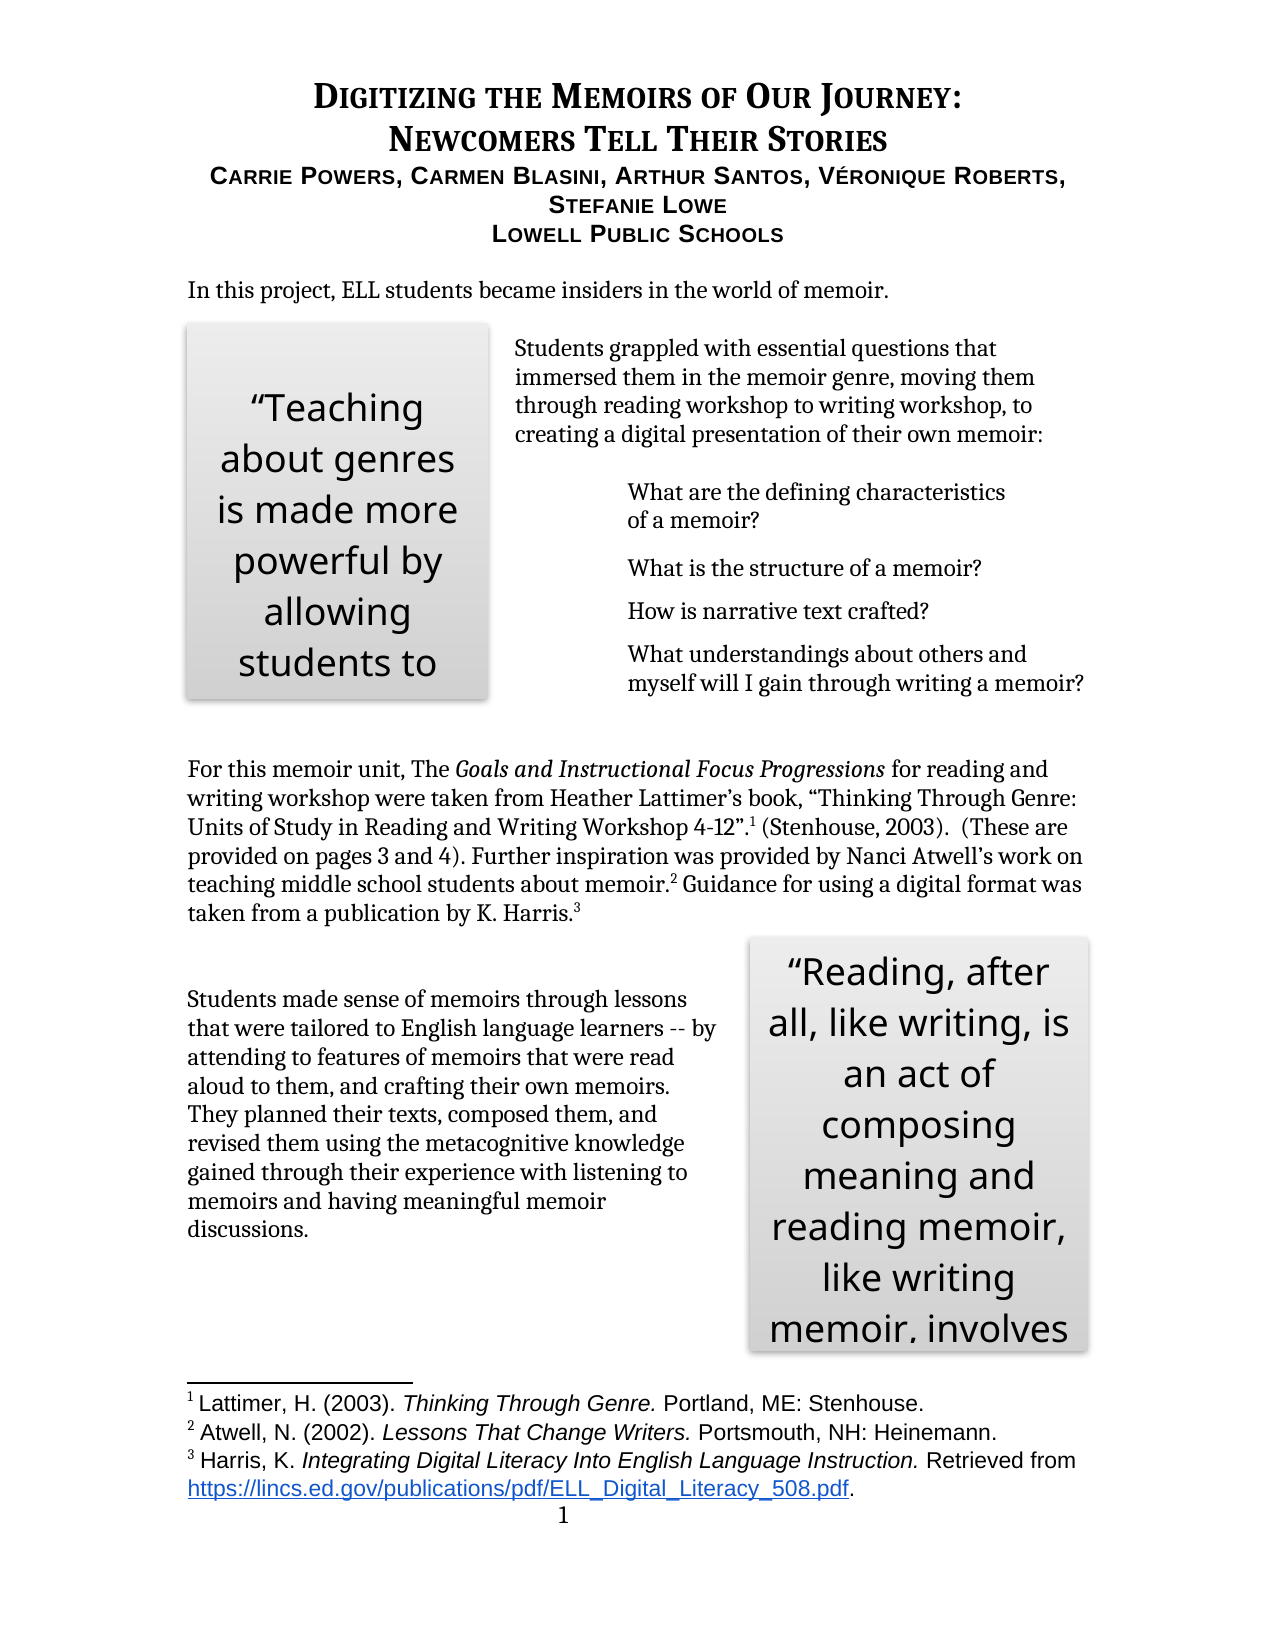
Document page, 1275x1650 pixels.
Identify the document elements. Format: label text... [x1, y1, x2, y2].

text For this memoir unit, The Goals and Instructional Focus Progressions for reading and writing workshop were taken from Heather Lattimer’s book, “Thinking Through Genre: Units of Study in Reading and Writing Workshop 4-12”. (Stenhouse, 2003). (These are provided on pages 3 and 4). Further inspiration was provided by Nanci Atwell’s work on teaching middle school students about memoir. Guidance for using a digital format was taken from a publication by K. Harris. [187, 755, 1087, 928]
list What are the defining characteristics of a memoir? [492, 477, 1087, 535]
list What is the structure of a memoir? [492, 554, 1087, 583]
list How is narrative text crafted? [492, 597, 1087, 626]
text Students grappled with essential questions that immersed them in the memoir genre, moving them through reading workshop to writing workshop, to creating a digital presentation of their own memoir: [492, 334, 1087, 449]
text Students made sense of memoirs through lessons that were tailored to English language learners -- by attending to features of memoirs that were read aloud to them, and crafting their own memoirs. They planned their texts, composed them, and revised them using the metacognitive knowledge gained through their experience with listening to memoirs and having meaningful memoir discussions. [187, 985, 744, 1244]
text In this project, ELL students became insiders in the world of memoir. [187, 276, 1087, 305]
list What understandings about others and myself will I gain through writing a memoir? [492, 640, 1087, 698]
